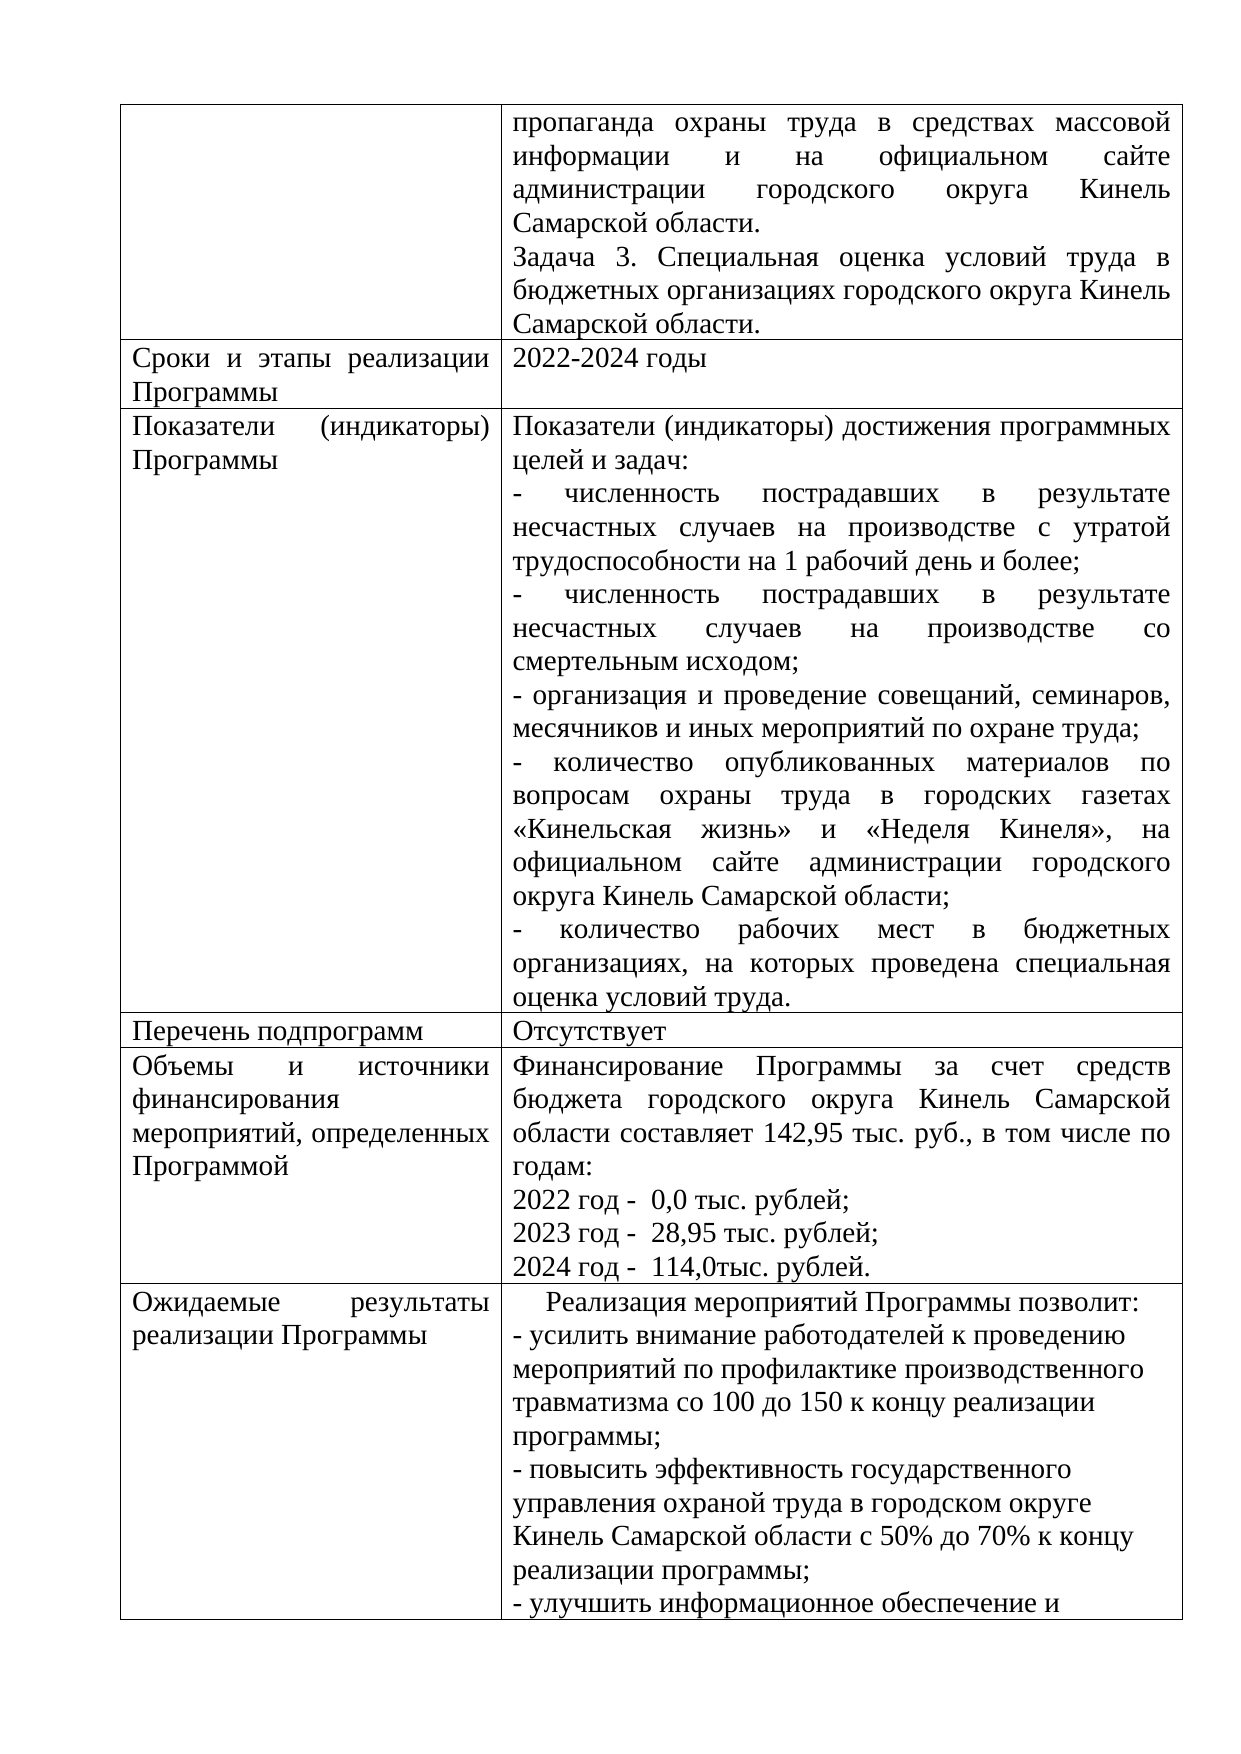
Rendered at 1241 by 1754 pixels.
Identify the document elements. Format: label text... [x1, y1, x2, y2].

table_cell Показатели (индикаторы) Программы [121, 409, 501, 1012]
table_cell Сроки и этапы реализации Программы [121, 340, 501, 407]
table_cell Показатели (индикаторы) достижения программных целей и задач: - численность пострадавших в результате несчастных случаев на производстве с утратой трудоспособности на 1 рабочий день и более; - численность пострадавших в результате несчастных случаев на производстве со смертельным исходом; - организация и проведение совещаний, семинаров, месячников и иных мероприятий по охране труда; - количество опубликованных материалов по вопросам охраны труда в городских газетах «Кинельская жизнь» и «Неделя Кинеля», на официальном сайте администрации городского округа Кинель Самарской области; - количество рабочих мест в бюджетных организациях, на которых проведена специальная оценка условий труда. [502, 409, 1182, 1012]
table_cell Объемы и источники финансирования мероприятий, определенных Программой [121, 1048, 501, 1283]
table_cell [502, 1284, 1182, 1619]
table_cell Перечень подпрограмм [121, 1013, 501, 1047]
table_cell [121, 1284, 501, 1619]
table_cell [121, 105, 501, 339]
table_cell Финансирование Программы за счет средств бюджета городского округа Кинель Самарской области составляет 142,95 тыс. руб., в том числе по годам: 2022 год - 0,0 тыс. рублей; 2023 год - 28,95 тыс. рублей; 2024 год - 114,0тыс. рублей. [502, 1048, 1182, 1283]
table_cell 2022-2024 годы [502, 340, 1182, 407]
table_cell Отсутствует [502, 1013, 1182, 1047]
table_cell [502, 105, 1182, 339]
